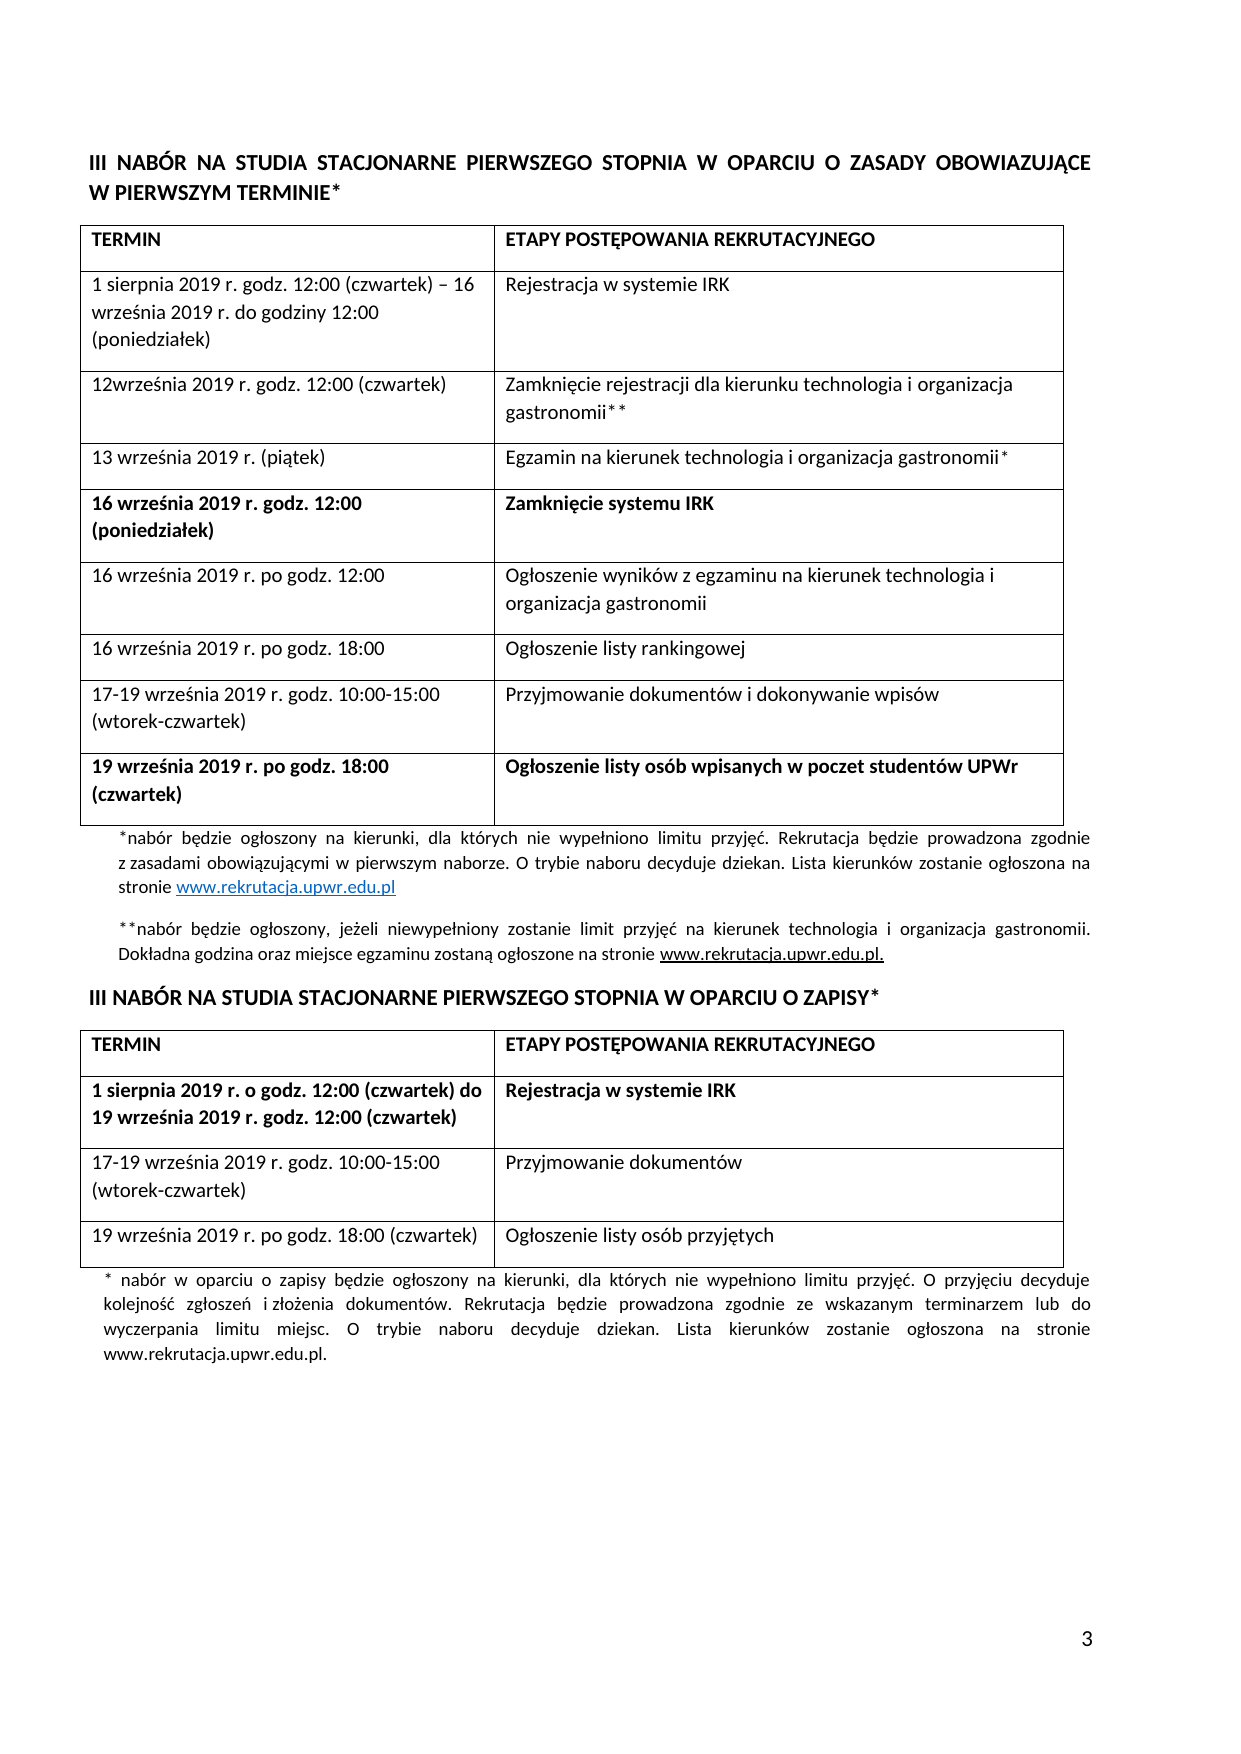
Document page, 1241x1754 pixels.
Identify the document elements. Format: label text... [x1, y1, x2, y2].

text **nabór będzie ogłoszony, jeżeli niewypełniony zostanie limit przyjęć na kierunek technologia i organizacja gastronomii. Dokładna godzina oraz miejsce egzaminu zostaną ogłoszone na stronie www.rekrutacja.upwr.edu.pl. [118, 917, 1093, 964]
table_cell 17-19 września 2019 r. godz. 10:00-15:00 (wtorek-czwartek) [81, 681, 494, 753]
table_cell 16 września 2019 r. godz. 12:00 (poniedziałek) [81, 490, 494, 562]
table_cell 16 września 2019 r. po godz. 18:00 [81, 635, 494, 680]
text III NABÓR NA STUDIA STACJONARNE PIERWSZEGO STOPNIA W OPARCIU O ZASADY OBOWIAZUJĄCE W PIERWSZYM TERMINIE* [88, 148, 1093, 206]
table_cell Zamknięcie systemu IRK [495, 490, 1063, 562]
text * nabór w oparciu o zapisy będzie ogłoszony na kierunki, dla których nie wypełniono limitu przyjęć. O przyjęciu decyduje kolejność zgłoszeń i złożenia dokumentów. Rekrutacja będzie prowadzona zgodnie ze wskazanym terminarzem lub do wyczerpania limitu miejsc. O trybie naboru decyduje dziekan. Lista kierunków zostanie ogłoszona na stronie www.rekrutacja.upwr.edu.pl. [103, 1268, 1093, 1365]
table_cell Rejestracja w systemie IRK [495, 272, 1063, 371]
table_cell Rejestracja w systemie IRK [495, 1077, 1063, 1148]
table_cell Ogłoszenie listy rankingowej [495, 635, 1063, 680]
table_cell 17-19 września 2019 r. godz. 10:00-15:00 (wtorek-czwartek) [81, 1149, 494, 1221]
table_cell 16 września 2019 r. po godz. 12:00 [81, 563, 494, 634]
table_cell 12września 2019 r. godz. 12:00 (czwartek) [81, 372, 494, 443]
table_cell Ogłoszenie wyników z egzaminu na kierunek technologia i organizacja gastronomii [495, 563, 1063, 634]
table_cell 19 września 2019 r. po godz. 18:00 (czwartek) [81, 754, 494, 825]
table_header ETAPY POSTĘPOWANIA REKRUTACYJNEGO [495, 226, 1063, 271]
table_cell Ogłoszenie listy osób wpisanych w poczet studentów UPWr [495, 754, 1063, 825]
table_header ETAPY POSTĘPOWANIA REKRUTACYJNEGO [495, 1031, 1063, 1076]
table_cell 13 września 2019 r. (piątek) [81, 444, 494, 489]
table_cell Przyjmowanie dokumentów [495, 1149, 1063, 1221]
table_cell Ogłoszenie listy osób przyjętych [495, 1222, 1063, 1267]
table_cell 1 sierpnia 2019 r. godz. 12:00 (czwartek) – 16 września 2019 r. do godziny 12:00 (poniedziałek) [81, 272, 494, 371]
table_header TERMIN [81, 1031, 494, 1076]
list *nabór będzie ogłoszony na kierunki, dla których nie wypełniono limitu przyjęć. Rekrutacja będzie prowadzona zgodnie z zasadami obowiązującymi w pierwszym naborze. O trybie naboru decyduje dziekan. Lista kierunków zostanie ogłoszona na stronie www.rekrutacja.upwr.edu.pl [118, 826, 1093, 898]
table_cell 1 sierpnia 2019 r. o godz. 12:00 (czwartek) do 19 września 2019 r. godz. 12:00 (czwartek) [81, 1077, 494, 1148]
table_cell Egzamin na kierunek technologia i organizacja gastronomii* [495, 444, 1063, 489]
text III NABÓR NA STUDIA STACJONARNE PIERWSZEGO STOPNIA W OPARCIU O ZAPISY* [88, 983, 1093, 1011]
table_cell Przyjmowanie dokumentów i dokonywanie wpisów [495, 681, 1063, 753]
table_header TERMIN [81, 226, 494, 271]
table_cell 19 września 2019 r. po godz. 18:00 (czwartek) [81, 1222, 494, 1267]
table_cell Zamknięcie rejestracji dla kierunku technologia i organizacja gastronomii** [495, 372, 1063, 443]
